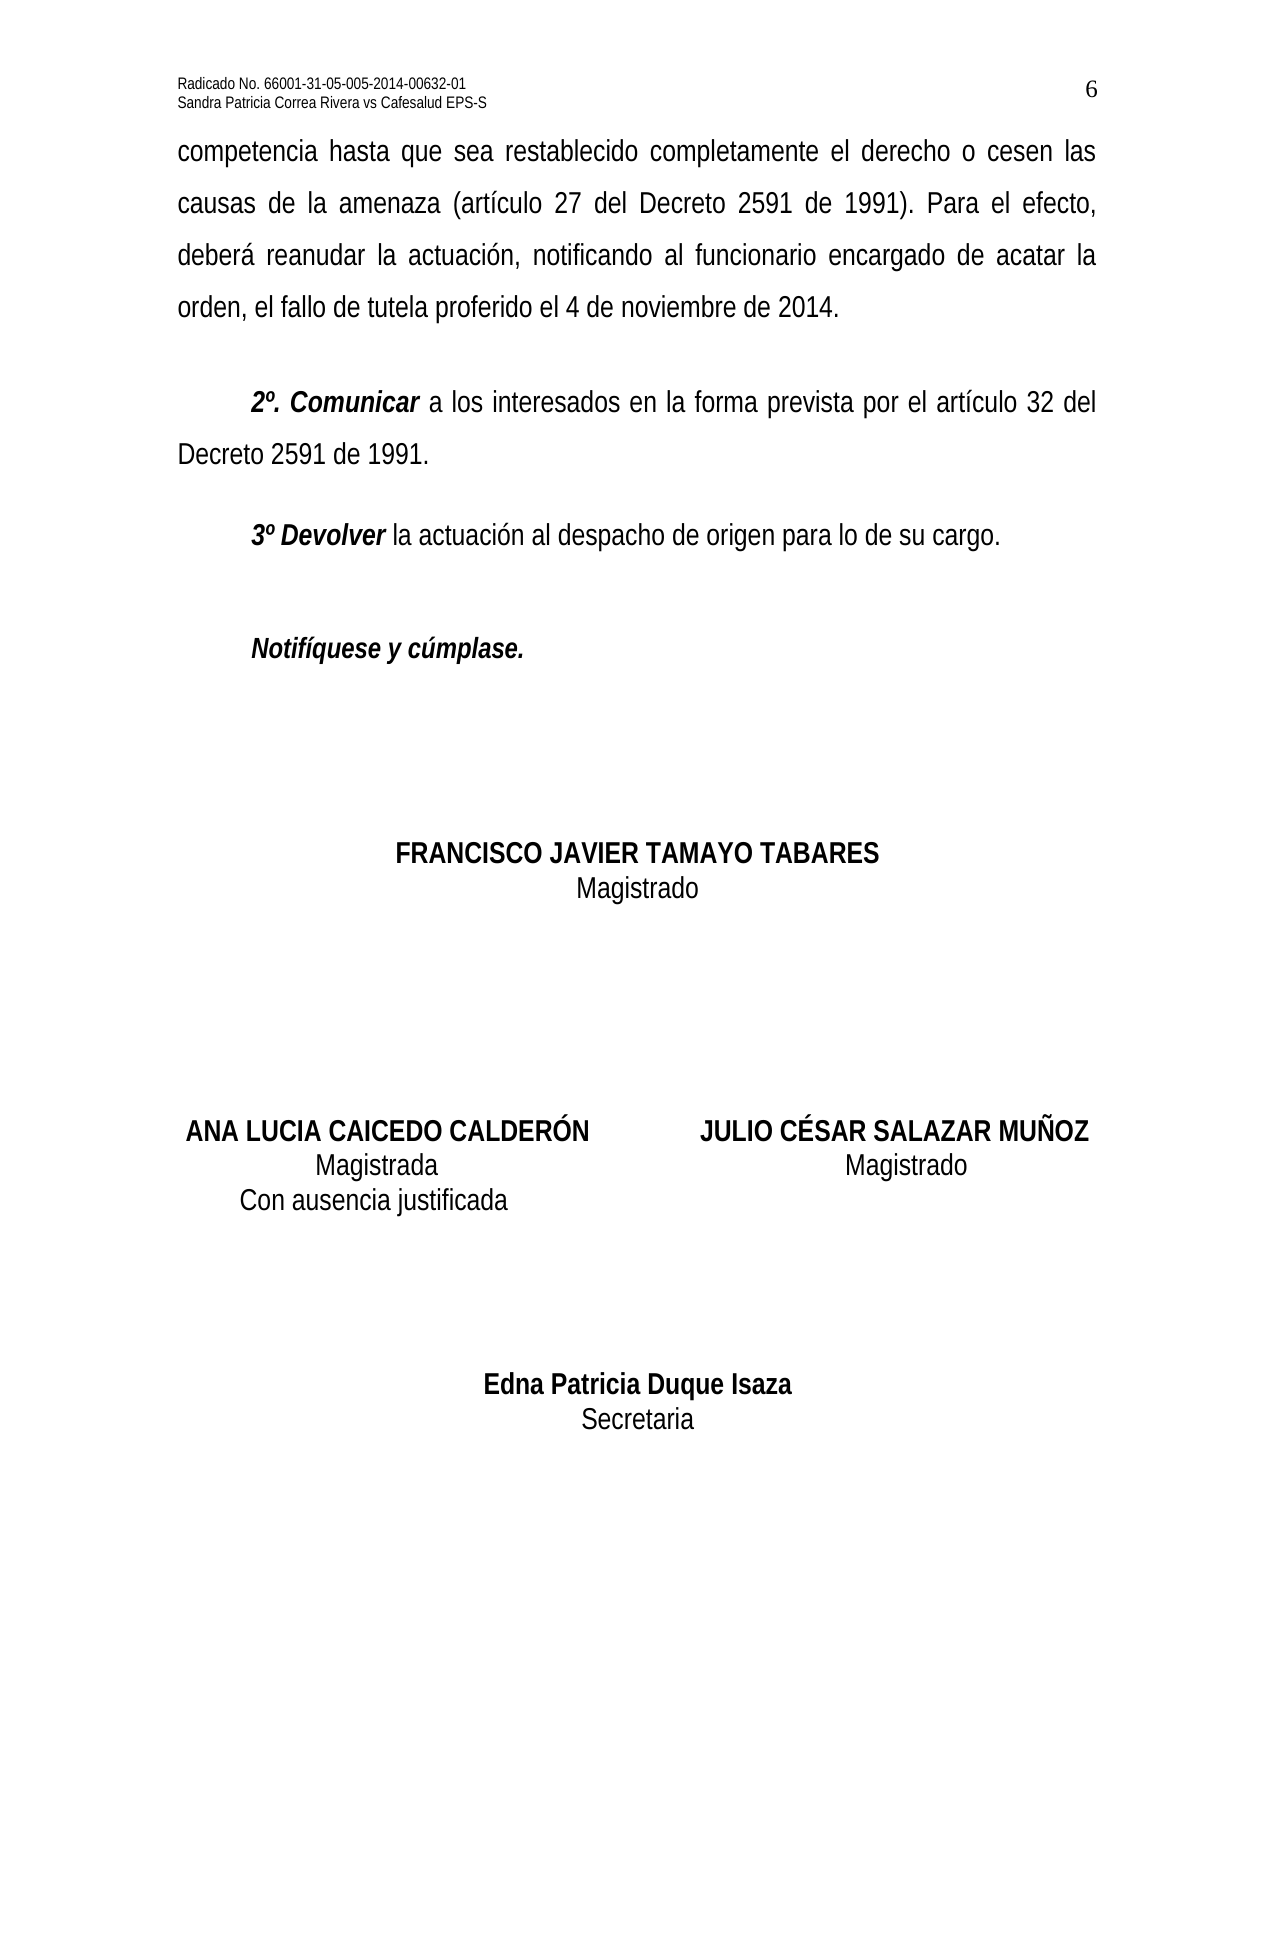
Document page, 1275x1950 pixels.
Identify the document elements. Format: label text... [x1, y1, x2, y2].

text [177, 133, 1098, 323]
text Secretaria [177, 1401, 1098, 1436]
text ANA LUCIA CAICEDO CALDERÓN JULIO CÉSAR SALAZAR MUÑOZ [177, 1113, 1098, 1148]
text Edna Patricia Duque Isaza [177, 1367, 1098, 1401]
text 3º Devolver la actuación al despacho de origen para lo de su cargo. [177, 517, 1098, 551]
text Notifíquese y cúmplase. [177, 631, 1098, 665]
text Magistrada Magistrado [177, 1148, 1098, 1182]
text 2º. Comunicar a los interesados en la forma prevista por el artículo 32 del Decreto 2591 de 1991. [177, 384, 1098, 471]
text Con ausencia justificada [177, 1182, 1098, 1217]
text FRANCISCO JAVIER TAMAYO TABARES [177, 835, 1098, 870]
text Magistrado [177, 870, 1098, 905]
